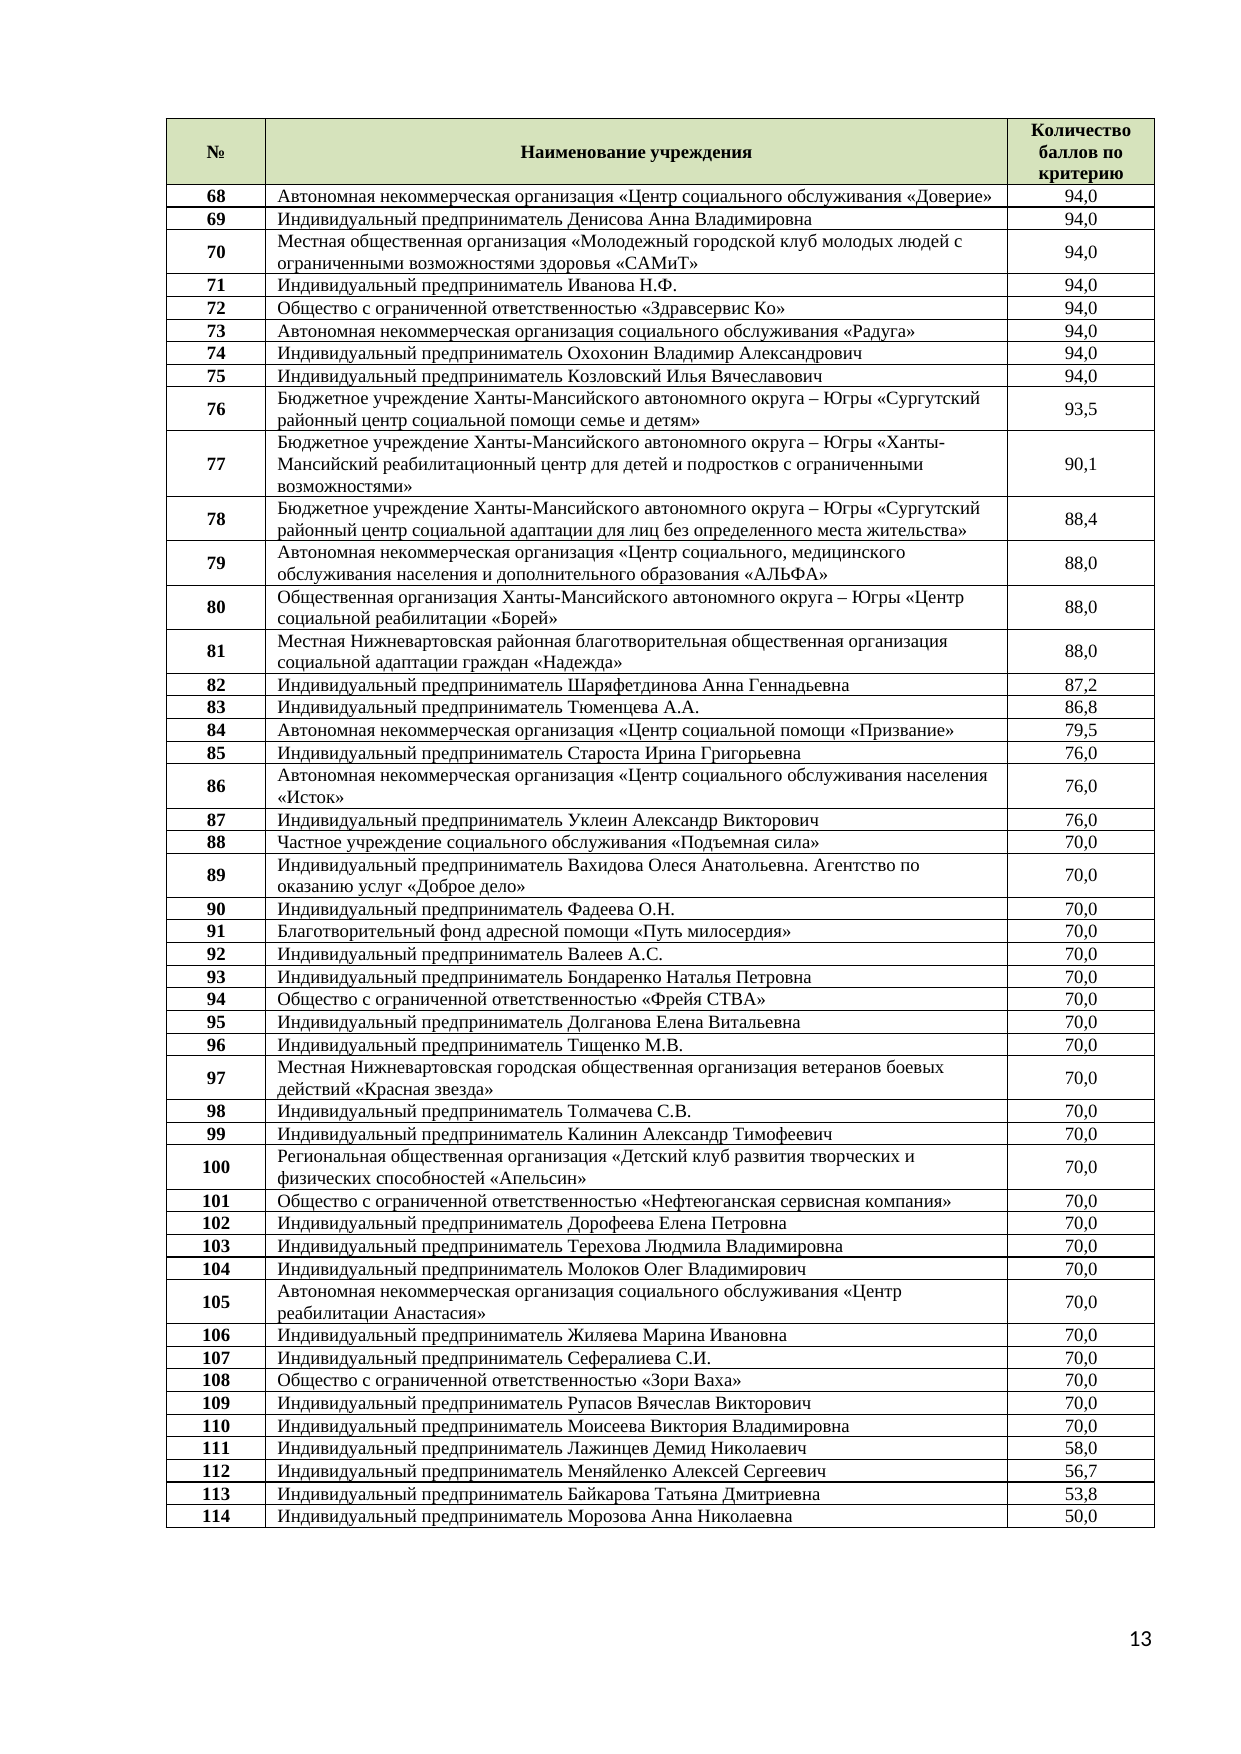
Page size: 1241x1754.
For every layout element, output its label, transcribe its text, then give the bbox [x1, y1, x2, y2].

table_cell Автономная некоммерческая организация «Центр социального, медицинского обслуживания населения и дополнительного образования «АЛЬФА» [266, 541, 1007, 584]
table_cell Общественная организация Ханты-Мансийского автономного округа – Югры «Центр социальной реабилитации «Борей» [266, 586, 1007, 629]
table_cell 72 [167, 297, 265, 318]
table_cell Индивидуальный предприниматель Жиляева Марина Ивановна [266, 1324, 1007, 1346]
table_cell 88,0 [1008, 630, 1154, 673]
table_cell 83 [167, 696, 265, 718]
table_cell Индивидуальный предприниматель Староста Ирина Григорьевна [266, 742, 1007, 763]
table_cell 79,5 [1008, 719, 1154, 741]
table_cell 113 [167, 1483, 265, 1504]
table_cell 106 [167, 1324, 265, 1346]
table_cell 70,0 [1008, 1190, 1154, 1211]
table_cell 93,5 [1008, 387, 1154, 430]
table_cell Общество с ограниченной ответственностью «Нефтеюганская сервисная компания» [266, 1190, 1007, 1211]
table_cell 87 [167, 809, 265, 830]
table_cell 90 [167, 898, 265, 919]
table_cell 73 [167, 320, 265, 341]
table_cell Автономная некоммерческая организация социального обслуживания «Радуга» [266, 320, 1007, 341]
table_cell Индивидуальный предприниматель Охохонин Владимир Александрович [266, 342, 1007, 364]
table_cell 91 [167, 920, 265, 942]
table_cell Индивидуальный предприниматель Тюменцева А.А. [266, 696, 1007, 718]
table_cell Индивидуальный предприниматель Толмачева С.В. [266, 1100, 1007, 1122]
table_cell 103 [167, 1235, 265, 1256]
table_cell 70,0 [1008, 1145, 1154, 1188]
table_cell 84 [167, 719, 265, 741]
table_cell 50,0 [1008, 1505, 1154, 1527]
table_cell 94,0 [1008, 274, 1154, 296]
table_cell Местная Нижневартовская районная благотворительная общественная организация социальной адаптации граждан «Надежда» [266, 630, 1007, 673]
table_cell 107 [167, 1347, 265, 1368]
table_cell 74 [167, 342, 265, 364]
table_cell Индивидуальный предприниматель Валеев А.С. [266, 943, 1007, 964]
table_header Наименование учреждения [266, 119, 1007, 184]
table_cell Индивидуальный предприниматель Рупасов Вячеслав Викторович [266, 1392, 1007, 1413]
table_cell 70,0 [1008, 1011, 1154, 1032]
table_cell 70,0 [1008, 898, 1154, 919]
table_cell 94,0 [1008, 297, 1154, 318]
table_cell Частное учреждение социального обслуживания «Подъемная сила» [266, 831, 1007, 853]
table_cell 70,0 [1008, 854, 1154, 897]
table_cell Индивидуальный предприниматель Калинин Александр Тимофеевич [266, 1123, 1007, 1144]
table_cell 69 [167, 208, 265, 229]
table_cell 85 [167, 742, 265, 763]
table_cell 71 [167, 274, 265, 296]
table_cell Бюджетное учреждение Ханты-Мансийского автономного округа – Югры «Сургутский районный центр социальной помощи семье и детям» [266, 387, 1007, 430]
table_cell 79 [167, 541, 265, 584]
table_cell 104 [167, 1258, 265, 1279]
table_cell 110 [167, 1415, 265, 1436]
table_cell Автономная некоммерческая организация «Центр социального обслуживания «Доверие» [266, 185, 1007, 206]
table_cell 109 [167, 1392, 265, 1413]
table_cell 92 [167, 943, 265, 964]
table_cell 94,0 [1008, 365, 1154, 386]
table_cell 70,0 [1008, 988, 1154, 1010]
table_cell 102 [167, 1212, 265, 1234]
table_cell 86 [167, 764, 265, 807]
table_cell 112 [167, 1460, 265, 1481]
table_cell 70,0 [1008, 966, 1154, 987]
table_cell Общество с ограниченной ответственностью «Фрейя СТВА» [266, 988, 1007, 1010]
table_cell 94,0 [1008, 230, 1154, 273]
table_cell 94,0 [1008, 208, 1154, 229]
table_cell 75 [167, 365, 265, 386]
table_cell 99 [167, 1123, 265, 1144]
table_cell 70,0 [1008, 920, 1154, 942]
table_cell 53,8 [1008, 1483, 1154, 1504]
table_cell Бюджетное учреждение Ханты-Мансийского автономного округа – Югры «Ханты-Мансийский реабилитационный центр для детей и подростков с ограниченными возможностями» [266, 431, 1007, 496]
table_cell 70,0 [1008, 1034, 1154, 1055]
table_cell Индивидуальный предприниматель Тищенко М.В. [266, 1034, 1007, 1055]
table_cell Индивидуальный предприниматель Морозова Анна Николаевна [266, 1505, 1007, 1527]
table_cell 70,0 [1008, 1258, 1154, 1279]
table_cell 70,0 [1008, 1235, 1154, 1256]
table_cell Местная общественная организация «Молодежный городской клуб молодых людей с ограниченными возможностями здоровья «САМиТ» [266, 230, 1007, 273]
table_cell Индивидуальный предприниматель Сефералиева С.И. [266, 1347, 1007, 1368]
table_cell 76 [167, 387, 265, 430]
table_cell 89 [167, 854, 265, 897]
table_cell 86,8 [1008, 696, 1154, 718]
table_cell 114 [167, 1505, 265, 1527]
table_cell 70,0 [1008, 1212, 1154, 1234]
table_cell Индивидуальный предприниматель Уклеин Александр Викторович [266, 809, 1007, 830]
table_cell 97 [167, 1056, 265, 1099]
table_cell 70,0 [1008, 831, 1154, 853]
table_cell 94 [167, 988, 265, 1010]
table_cell 68 [167, 185, 265, 206]
table_cell 78 [167, 497, 265, 540]
table_cell Общество с ограниченной ответственностью «Здравсервис Ко» [266, 297, 1007, 318]
table_cell 76,0 [1008, 764, 1154, 807]
table_cell 80 [167, 586, 265, 629]
table_cell 76,0 [1008, 809, 1154, 830]
table_cell Индивидуальный предприниматель Вахидова Олеся Анатольевна. Агентство по оказанию услуг «Доброе дело» [266, 854, 1007, 897]
table_cell 70,0 [1008, 1324, 1154, 1346]
table_cell Индивидуальный предприниматель Долганова Елена Витальевна [266, 1011, 1007, 1032]
table_cell Индивидуальный предприниматель Молоков Олег Владимирович [266, 1258, 1007, 1279]
table_cell 88,0 [1008, 541, 1154, 584]
table_cell Индивидуальный предприниматель Меняйленко Алексей Сергеевич [266, 1460, 1007, 1481]
table_cell Индивидуальный предприниматель Денисова Анна Владимировна [266, 208, 1007, 229]
table_cell 105 [167, 1280, 265, 1323]
table_cell 87,2 [1008, 674, 1154, 695]
table_cell 70 [167, 230, 265, 273]
table_cell 70,0 [1008, 943, 1154, 964]
table_cell 76,0 [1008, 742, 1154, 763]
table_cell 81 [167, 630, 265, 673]
table_cell 77 [167, 431, 265, 496]
table_cell 58,0 [1008, 1437, 1154, 1459]
table_cell 88,0 [1008, 586, 1154, 629]
table_cell Индивидуальный предприниматель Иванова Н.Ф. [266, 274, 1007, 296]
table_cell 95 [167, 1011, 265, 1032]
table_cell Индивидуальный предприниматель Фадеева О.Н. [266, 898, 1007, 919]
table_cell 93 [167, 966, 265, 987]
table_cell Индивидуальный предприниматель Козловский Илья Вячеславович [266, 365, 1007, 386]
table_cell 101 [167, 1190, 265, 1211]
table_cell 108 [167, 1369, 265, 1391]
table_cell Индивидуальный предприниматель Бондаренко Наталья Петровна [266, 966, 1007, 987]
table_cell 94,0 [1008, 185, 1154, 206]
table_cell Индивидуальный предприниматель Дорофеева Елена Петровна [266, 1212, 1007, 1234]
table_cell Автономная некоммерческая организация «Центр социального обслуживания населения «Исток» [266, 764, 1007, 807]
table_cell Бюджетное учреждение Ханты-Мансийского автономного округа – Югры «Сургутский районный центр социальной адаптации для лиц без определенного места жительства» [266, 497, 1007, 540]
table_cell Индивидуальный предприниматель Байкарова Татьяна Дмитриевна [266, 1483, 1007, 1504]
table_cell 56,7 [1008, 1460, 1154, 1481]
table_cell Индивидуальный предприниматель Терехова Людмила Владимировна [266, 1235, 1007, 1256]
table_cell 88 [167, 831, 265, 853]
table_cell 96 [167, 1034, 265, 1055]
table_cell Индивидуальный предприниматель Лажинцев Демид Николаевич [266, 1437, 1007, 1459]
table_cell Общество с ограниченной ответственностью «Зори Ваха» [266, 1369, 1007, 1391]
table_cell 111 [167, 1437, 265, 1459]
table_cell 98 [167, 1100, 265, 1122]
table_cell 82 [167, 674, 265, 695]
table_cell Местная Нижневартовская городская общественная организация ветеранов боевых действий «Красная звезда» [266, 1056, 1007, 1099]
table_cell 70,0 [1008, 1056, 1154, 1099]
table_cell Индивидуальный предприниматель Шаряфетдинова Анна Геннадьевна [266, 674, 1007, 695]
table_cell 94,0 [1008, 320, 1154, 341]
table_cell 70,0 [1008, 1280, 1154, 1323]
table_cell Индивидуальный предприниматель Моисеева Виктория Владимировна [266, 1415, 1007, 1436]
table_cell 70,0 [1008, 1100, 1154, 1122]
table_cell 70,0 [1008, 1123, 1154, 1144]
table_cell 70,0 [1008, 1392, 1154, 1413]
table_cell Региональная общественная организация «Детский клуб развития творческих и физических способностей «Апельсин» [266, 1145, 1007, 1188]
table_cell 70,0 [1008, 1369, 1154, 1391]
table_cell Благотворительный фонд адресной помощи «Путь милосердия» [266, 920, 1007, 942]
table_cell 90,1 [1008, 431, 1154, 496]
table_cell 88,4 [1008, 497, 1154, 540]
table_header № [167, 119, 265, 184]
table_header Количество баллов по критерию [1008, 119, 1154, 184]
table_cell 94,0 [1008, 342, 1154, 364]
table_cell 70,0 [1008, 1347, 1154, 1368]
table_cell Автономная некоммерческая организация социального обслуживания «Центр реабилитации Анастасия» [266, 1280, 1007, 1323]
table_cell 70,0 [1008, 1415, 1154, 1436]
table_cell 100 [167, 1145, 265, 1188]
table_cell Автономная некоммерческая организация «Центр социальной помощи «Призвание» [266, 719, 1007, 741]
